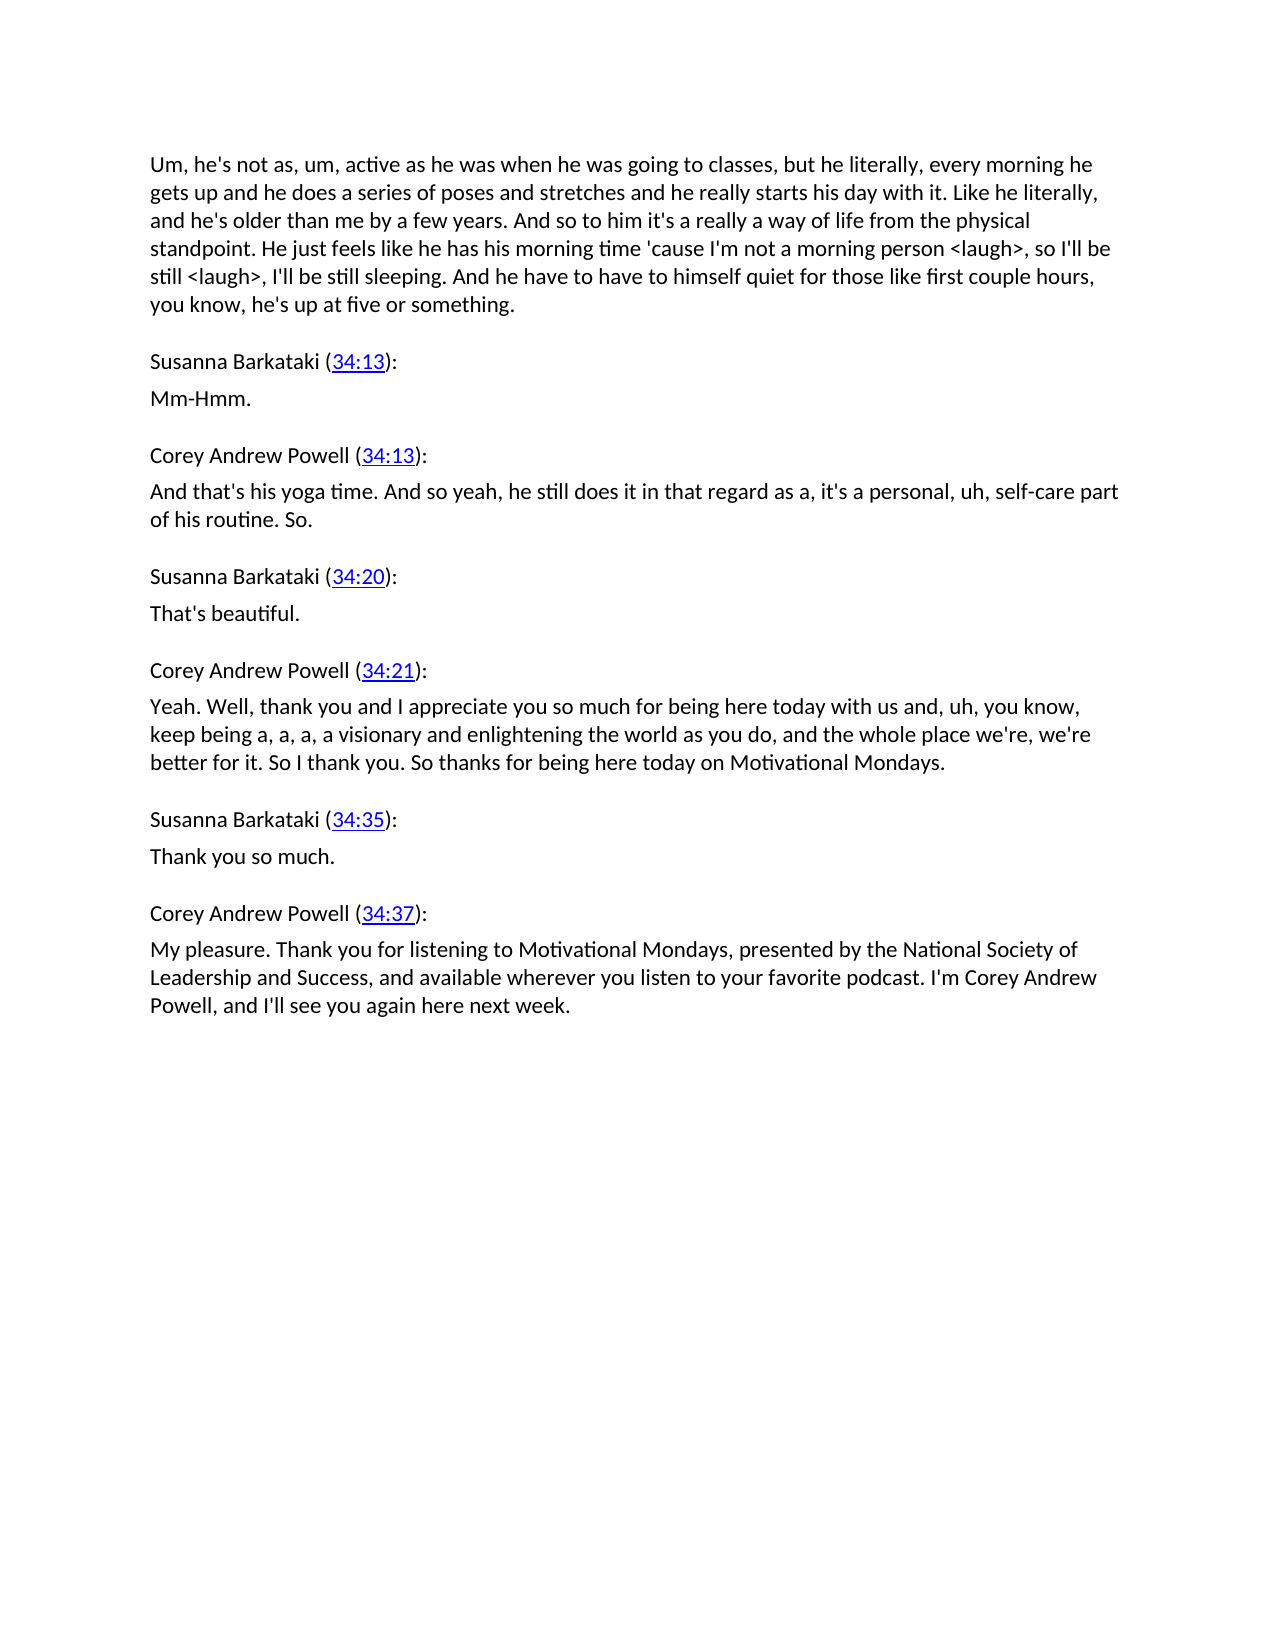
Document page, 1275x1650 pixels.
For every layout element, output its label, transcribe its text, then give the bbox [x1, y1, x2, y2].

text Corey Andrew Powell (34:13): [150, 441, 1125, 469]
text Susanna Barkataki (34:35): [150, 806, 1125, 833]
text That's beautiful. [150, 599, 1125, 627]
text Mm-Hmm. [150, 384, 1125, 412]
text And that's his yoga time. And so yeah, he still does it in that regard as a, it's a personal, uh, self-care part of his routine. So. [150, 477, 1125, 533]
text Corey Andrew Powell (34:21): [150, 656, 1125, 684]
text Thank you so much. [150, 842, 1125, 870]
text My pleasure. Thank you for listening to Motivational Mondays, presented by the National Society of Leadership and Success, and available wherever you listen to your favorite podcast. I'm Corey Andrew Powell, and I'll see you again here next week. [150, 935, 1125, 1019]
text Um, he's not as, um, active as he was when he was going to classes, but he literally, every morning he gets up and he does a series of poses and stretches and he really starts his day with it. Like he literally, and he's older than me by a few years. And so to him it's a really a way of life from the physical standpoint. He just feels like he has his morning time 'cause I'm not a morning person <laugh>, so I'll be still <laugh>, I'll be still sleeping. And he have to have to himself quiet for those like first couple hours, you know, he's up at five or something. [150, 150, 1125, 318]
text Yeah. Well, thank you and I appreciate you so much for being here today with us and, uh, you know, keep being a, a, a, a visionary and enlightening the world as you do, and the whole place we're, we're better for it. So I thank you. So thanks for being here today on Motivational Mondays. [150, 692, 1125, 776]
text Susanna Barkataki (34:20): [150, 562, 1125, 590]
text Susanna Barkataki (34:13): [150, 347, 1125, 375]
text Corey Andrew Powell (34:37): [150, 899, 1125, 927]
